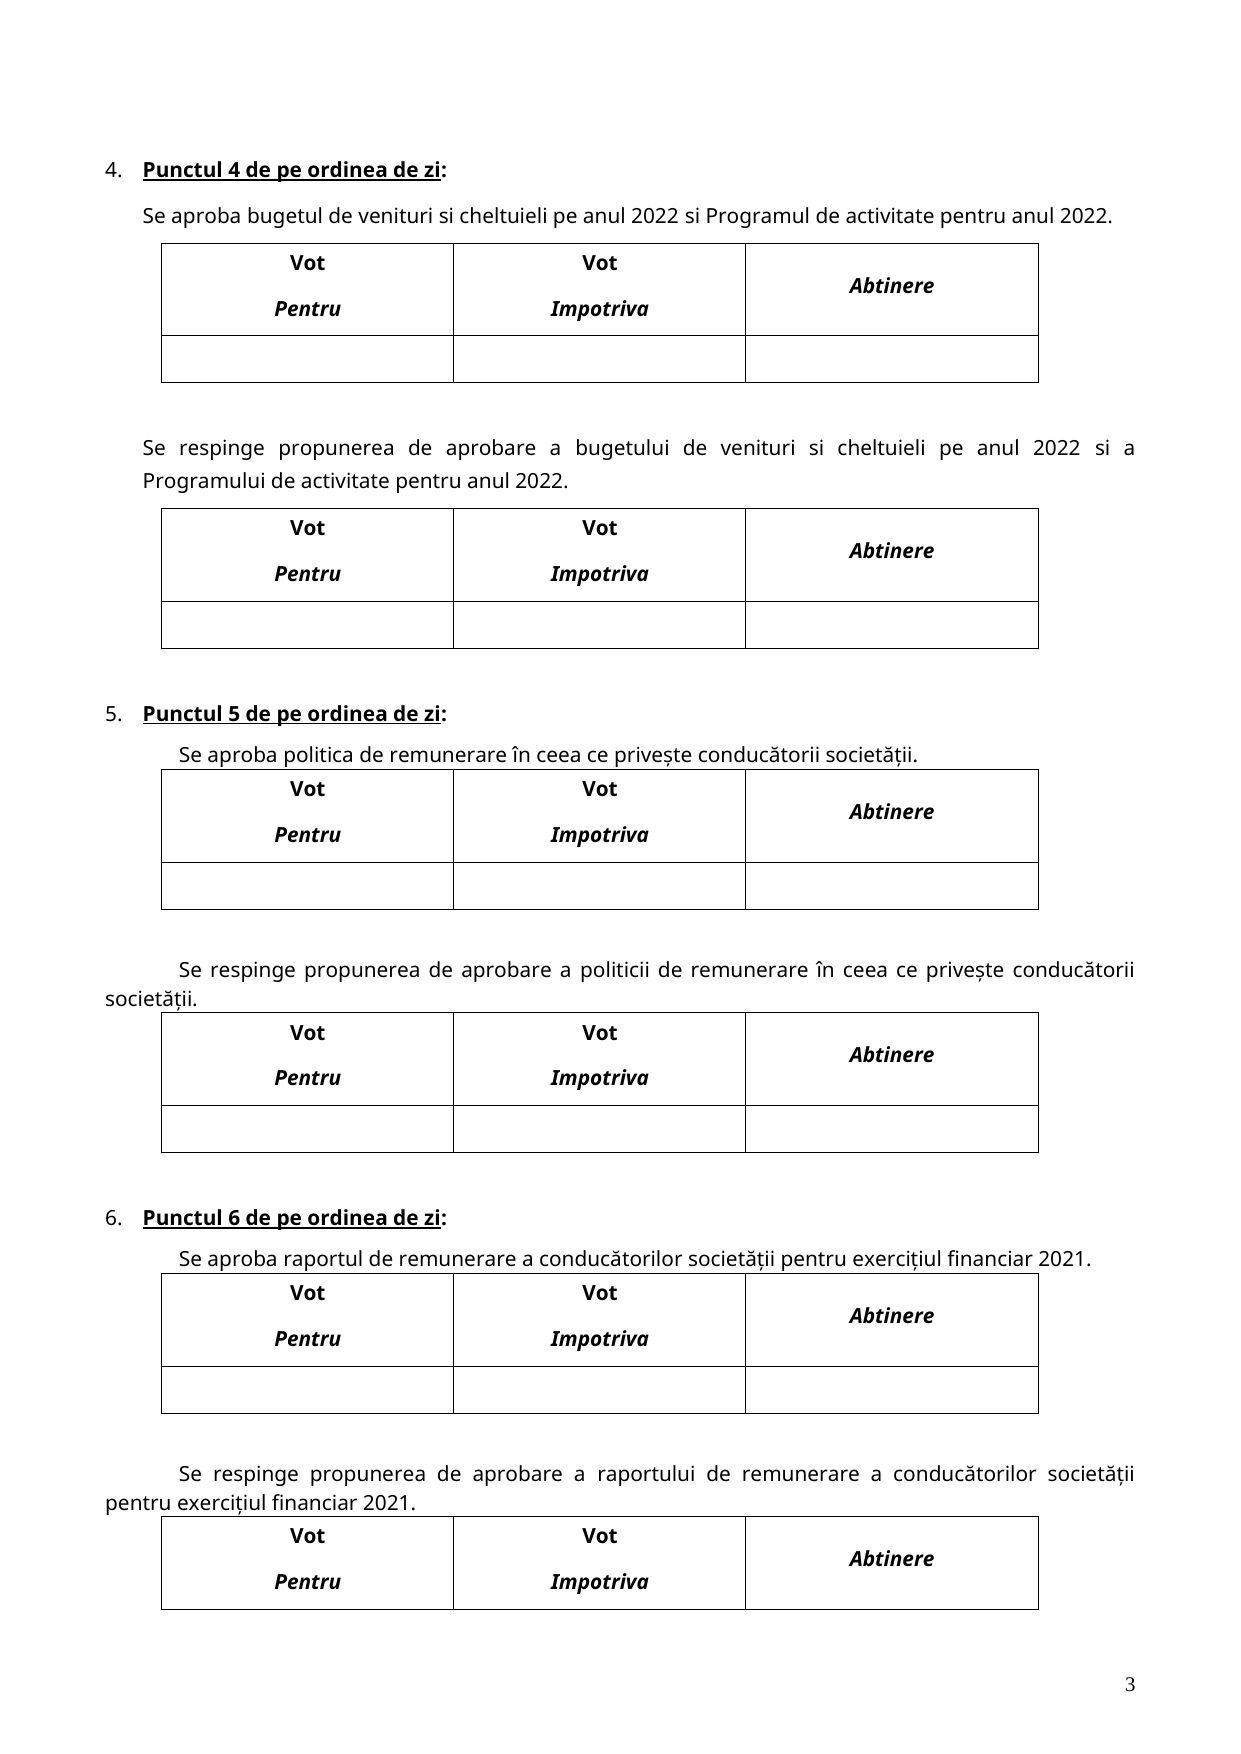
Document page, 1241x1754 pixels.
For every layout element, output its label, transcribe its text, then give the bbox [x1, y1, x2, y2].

table_header Abtinere [746, 1013, 1038, 1105]
table_header Abtinere [746, 509, 1038, 601]
table_header Vot Pentru [162, 1274, 453, 1366]
table_header Vot Impotriva [454, 1013, 745, 1105]
table_cell [746, 1367, 1038, 1412]
list Se respinge propunerea de aprobare a bugetului de venituri si cheltuieli pe anul 2022 si a Programului de activitate pentru anul 2022. [142, 429, 1135, 496]
table_cell [746, 863, 1038, 908]
table_cell [454, 1106, 745, 1152]
table_cell [162, 1367, 453, 1412]
table_cell [746, 602, 1038, 648]
table_cell [746, 336, 1038, 382]
table_header Vot Pentru [162, 1013, 453, 1105]
table_cell [162, 863, 453, 908]
table_header Vot Impotriva [454, 1517, 745, 1609]
table_header Abtinere [746, 1517, 1038, 1609]
text Se aproba raportul de remunerare a conducătorilor societății pentru exercițiul financiar 2021. [105, 1244, 1135, 1273]
table_header Abtinere [746, 1274, 1038, 1366]
table_cell [162, 602, 453, 648]
table_header Vot Pentru [162, 244, 453, 335]
table_header Abtinere [746, 244, 1038, 335]
text Se respinge propunerea de aprobare a raportului de remunerare a conducătorilor societății pentru exercițiul financiar 2021. [105, 1459, 1135, 1516]
text Se respinge propunerea de aprobare a politicii de remunerare în ceea ce privește conducătorii societății. [105, 955, 1135, 1012]
list Punctul 5 de pe ordinea de zi: [105, 694, 1135, 728]
table_header Vot Pentru [162, 509, 453, 601]
table_cell [454, 1367, 745, 1412]
table_cell [454, 863, 745, 908]
table_cell [162, 336, 453, 382]
table_cell [454, 602, 745, 648]
table_header Vot Pentru [162, 1517, 453, 1609]
table_cell [454, 336, 745, 382]
table_header Vot Impotriva [454, 244, 745, 335]
list Punctul 4 de pe ordinea de zi: [105, 151, 1135, 184]
table_header Abtinere [746, 770, 1038, 862]
table_header Vot Impotriva [454, 509, 745, 601]
text Se aproba politica de remunerare în ceea ce privește conducătorii societății. [105, 740, 1135, 769]
table_header Vot Pentru [162, 770, 453, 862]
table_cell [162, 1106, 453, 1152]
table_header Vot Impotriva [454, 1274, 745, 1366]
table_header Vot Impotriva [454, 770, 745, 862]
list Punctul 6 de pe ordinea de zi: [105, 1199, 1135, 1232]
table_cell [746, 1106, 1038, 1152]
list Se aproba bugetul de venituri si cheltuieli pe anul 2022 si Programul de activitate pentru anul 2022. [142, 197, 1135, 230]
